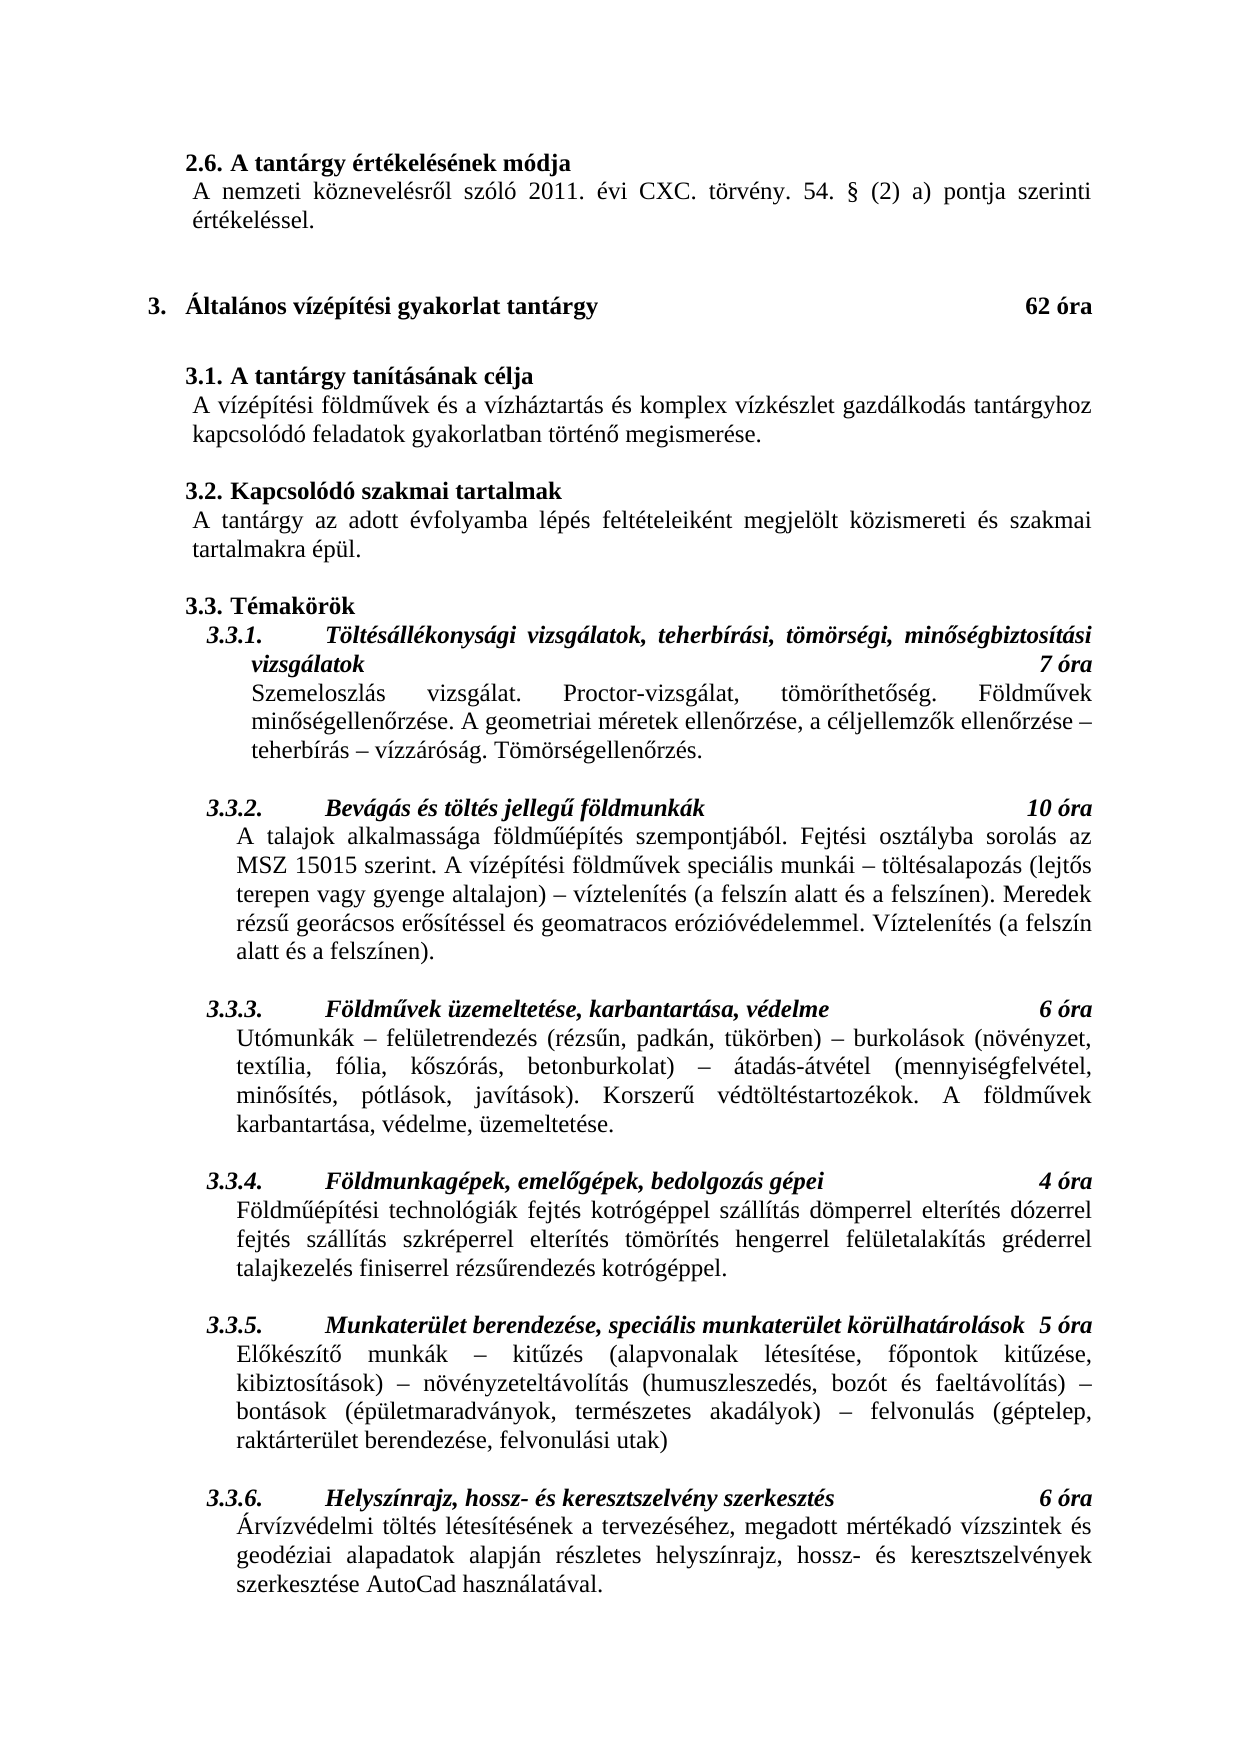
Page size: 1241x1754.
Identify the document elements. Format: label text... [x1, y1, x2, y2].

text Árvízvédelmi töltés létesítésének a tervezéséhez, megadott mértékadó vízszintek és geodéziai alapadatok alapján részletes helyszínrajz, hossz- és keresztszelvények szerkesztése AutoCad használatával. [236, 1511, 1093, 1598]
list Témakörök [185, 591, 1093, 620]
list Bevágás és töltés jellegű földmunkák 10 óra [207, 793, 1093, 821]
text A vízépítési földművek és a vízháztartás és komplex vízkészlet gazdálkodás tantárgyhoz kapcsolódó feladatok gyakorlatban történő megismerése. [192, 390, 1093, 448]
text A nemzeti köznevelésről szóló 2011. évi CXC. törvény. 54. § (2) a) pontja szerinti értékeléssel. [192, 176, 1093, 234]
list A tantárgy értékelésének módja [185, 148, 1093, 176]
text Előkészítő munkák – kitűzés (alapvonalak létesítése, főpontok kitűzése, kibiztosítások) – növényzeteltávolítás (humuszleszedés, bozót és faeltávolítás) – bontások (épületmaradványok, természetes akadályok) – felvonulás (géptelep, raktárterület berendezése, felvonulási utak) [236, 1339, 1093, 1454]
list Munkaterület berendezése, speciális munkaterület körülhatárolások 5 óra [207, 1310, 1093, 1339]
list Helyszínrajz, hossz- és keresztszelvény szerkesztés 6 óra [207, 1483, 1093, 1511]
text Utómunkák – felületrendezés (rézsűn, padkán, tükörben) – burkolások (növényzet, textília, fólia, kőszórás, betonburkolat) – átadás-átvétel (mennyiségfelvétel, minősítés, pótlások, javítások). Korszerű védtöltéstartozékok. A földművek karbantartása, védelme, üzemeltetése. [236, 1023, 1093, 1138]
list Általános vízépítési gyakorlat tantárgy 62 óra [148, 291, 1093, 320]
text A tantárgy az adott évfolyamba lépés feltételeiként megjelölt közismereti és szakmai tartalmakra épül. [192, 505, 1093, 563]
list A tantárgy tanításának célja [185, 361, 1093, 390]
list Kapcsolódó szakmai tartalmak [185, 476, 1093, 505]
list Földmunkagépek, emelőgépek, bedolgozás gépei 4 óra [207, 1166, 1093, 1195]
list Töltésállékonysági vizsgálatok, teherbírási, tömörségi, minőségbiztosítási vizsgálatok 7 óra [207, 620, 1093, 678]
text Szemeloszlás vizsgálat. Proctor-vizsgálat, tömöríthetőség. Földművek minőségellenőrzése. A geometriai méretek ellenőrzése, a céljellemzők ellenőrzése – teherbírás – vízzáróság. Tömörségellenőrzés. [251, 678, 1093, 764]
text A talajok alkalmassága földműépítés szempontjából. Fejtési osztályba sorolás az MSZ 15015 szerint. A vízépítési földművek speciális munkái – töltésalapozás (lejtős terepen vagy gyenge altalajon) – víztelenítés (a felszín alatt és a felszínen). Meredek rézsű georácsos erősítéssel és geomatracos erózióvédelemmel. Víztelenítés (a felszín alatt és a felszínen). [236, 821, 1093, 965]
list Földművek üzemeltetése, karbantartása, védelme 6 óra [207, 994, 1093, 1023]
text Földműépítési technológiák fejtés kotrógéppel szállítás dömperrel elterítés dózerrel fejtés szállítás szkréperrel elterítés tömörítés hengerrel felületalakítás gréderrel talajkezelés finiserrel rézsűrendezés kotrógéppel. [236, 1195, 1093, 1281]
